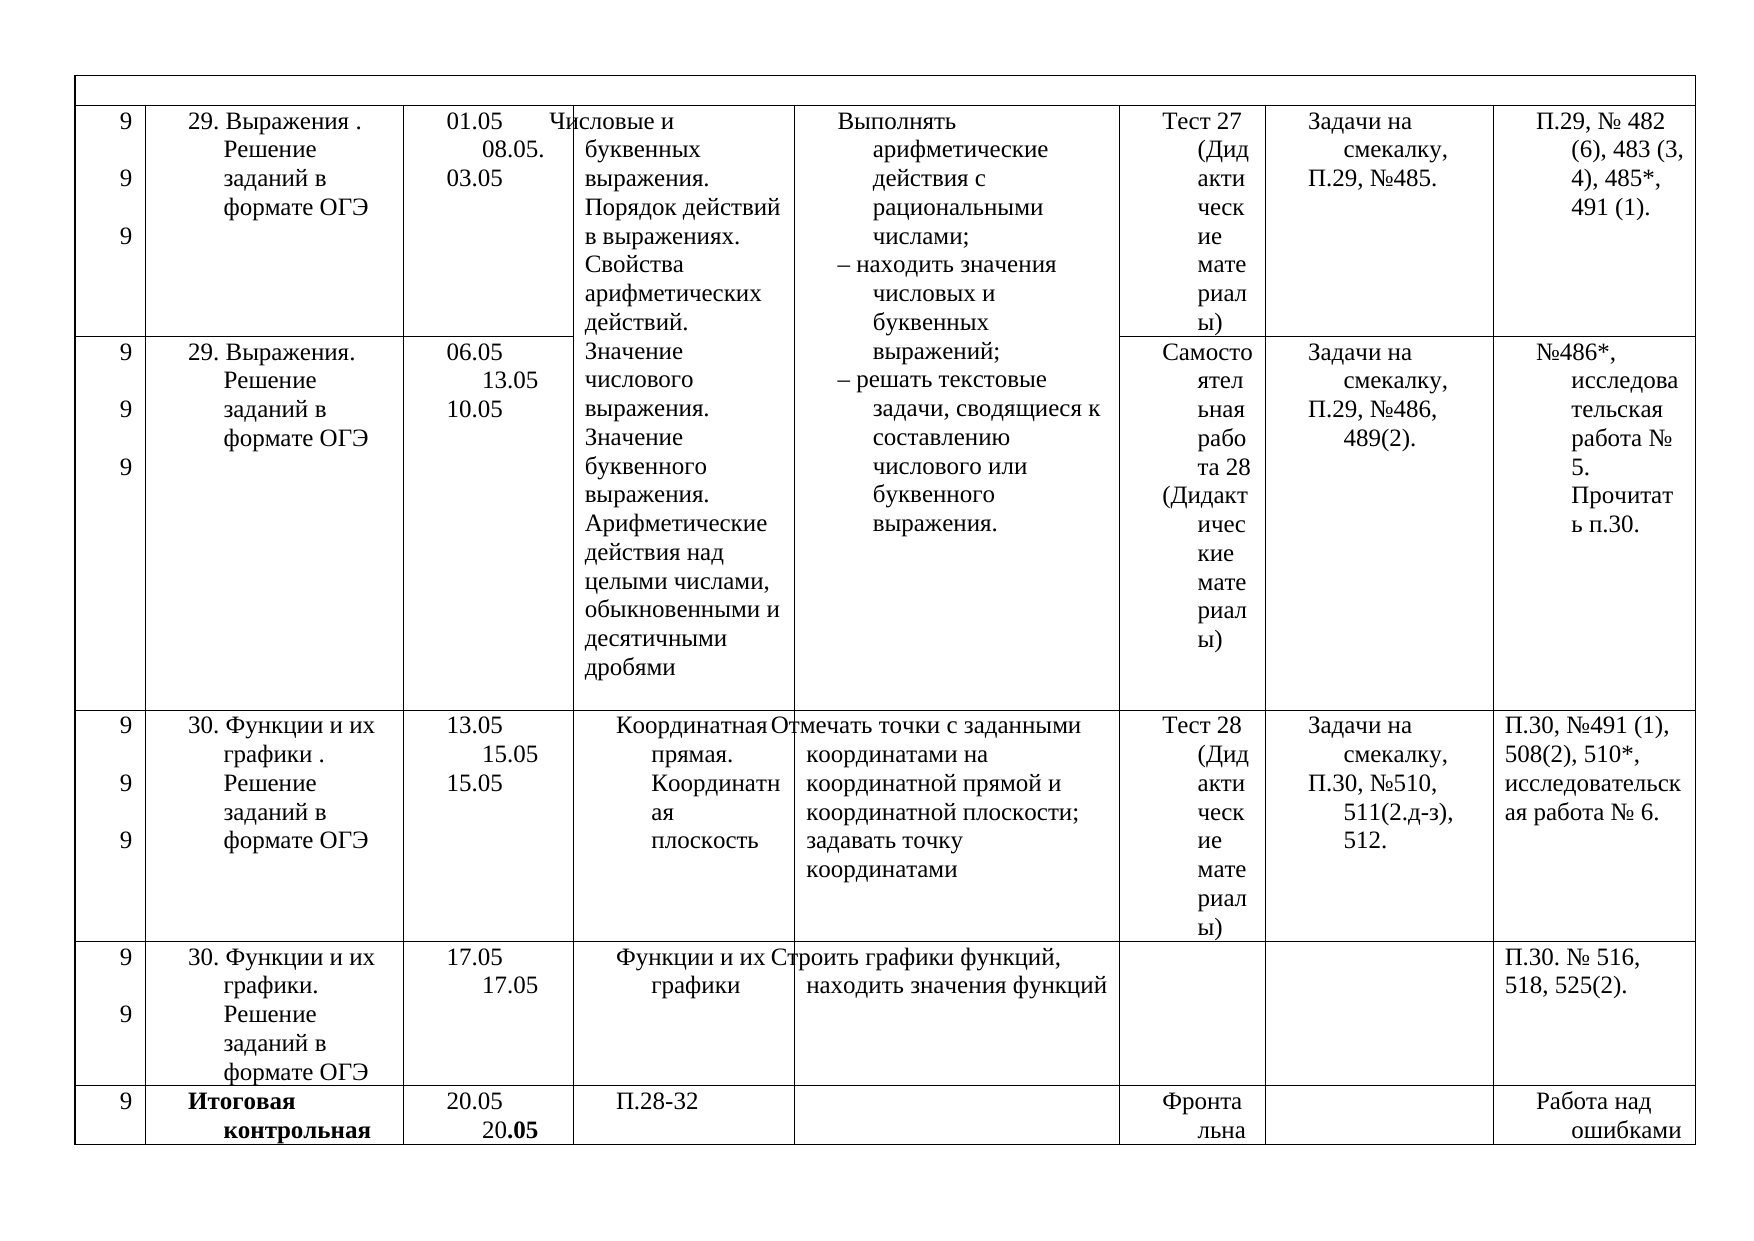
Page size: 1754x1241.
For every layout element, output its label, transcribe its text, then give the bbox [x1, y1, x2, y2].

table_cell 97/ 100 [76, 1086, 145, 1144]
table_cell Числовые и буквенных выражения. Порядок действий в выражениях. Свойства арифметических действий. Значение числового выражения. Значение буквенного выражения. Арифметические действия над целыми числами, обыкновенными и десятичными дробями [574, 106, 794, 709]
table_cell П.30, №491 (1), 508(2), 510*, исследовательская работа № 6. [1494, 711, 1695, 941]
table_cell 20.05 20.05 [404, 1086, 573, 1144]
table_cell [146, 1086, 403, 1144]
table_cell 95/ 97 98 [76, 711, 145, 941]
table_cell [76, 76, 1695, 105]
table_cell [1120, 942, 1265, 1085]
table_cell 29. Выражения . Решение заданий в формате ОГЭ [146, 106, 403, 336]
table_cell Задачи на смекалку, П.30, №510, 511(2.д-з), 512. [1266, 711, 1493, 941]
table_cell П.30. № 516, 518, 525(2). [1494, 942, 1695, 1085]
table_cell 06.05 13.05 10.05 [404, 337, 573, 709]
table_cell Выполнять арифметические действия с рациональными числами; – находить значения числовых и буквенных выражений; – решать текстовые задачи, сводящиеся к составлению числового или буквенного выражения. [795, 106, 1119, 709]
table_cell Задачи на смекалку, П.29, №486, 489(2). [1266, 337, 1493, 709]
table_cell [795, 1086, 1119, 1144]
table_cell П.28-32 [574, 1086, 794, 1144]
table_cell Тест 28 (Дидактические материалы) [1120, 711, 1265, 941]
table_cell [1120, 1086, 1265, 1144]
table_cell Работа над ошибками [1494, 1086, 1695, 1144]
table_cell Координатная прямая. Координатная плоскость [574, 711, 794, 941]
table_cell 30. Функции и их графики. Решение заданий в формате ОГЭ [146, 942, 403, 1085]
table_cell 01.05 08.05. 03.05 [404, 106, 573, 336]
table_cell 30. Функции и их графики . Решение заданий в формате ОГЭ [146, 711, 403, 941]
table_cell Функции и их графики [574, 942, 794, 1085]
table_cell №486*, исследовательская работа № 5. Прочитать п.30. [1494, 337, 1695, 709]
table_cell 94/ 95 96 [76, 337, 145, 709]
table_cell Задачи на смекалку, П.29, №485. [1266, 106, 1493, 336]
table_cell 17.05 17.05 [404, 942, 573, 1085]
table_cell 13.05 15.05 15.05 [404, 711, 573, 941]
table_cell Тест 27 (Дидактические материалы) [1120, 106, 1265, 336]
table_cell 29. Выражения. Решение заданий в формате ОГЭ [146, 337, 403, 709]
table_cell Строить графики функций, находить значения функций [795, 942, 1119, 1085]
table_cell П.29, № 482 (6), 483 (3, 4), 485*, 491 (1). [1494, 106, 1695, 336]
table_cell 93/ 93 94 [76, 106, 145, 336]
table_cell Отмечать точки с заданными координатами на координатной прямой и координатной плоскости; задавать точку координатами [795, 711, 1119, 941]
table_cell [1266, 1086, 1493, 1144]
table_cell [1266, 942, 1493, 1085]
table_cell 96/ 99 [76, 942, 145, 1085]
table_cell Самостоятельная работа 28 (Дидактические материалы) [1120, 337, 1265, 709]
